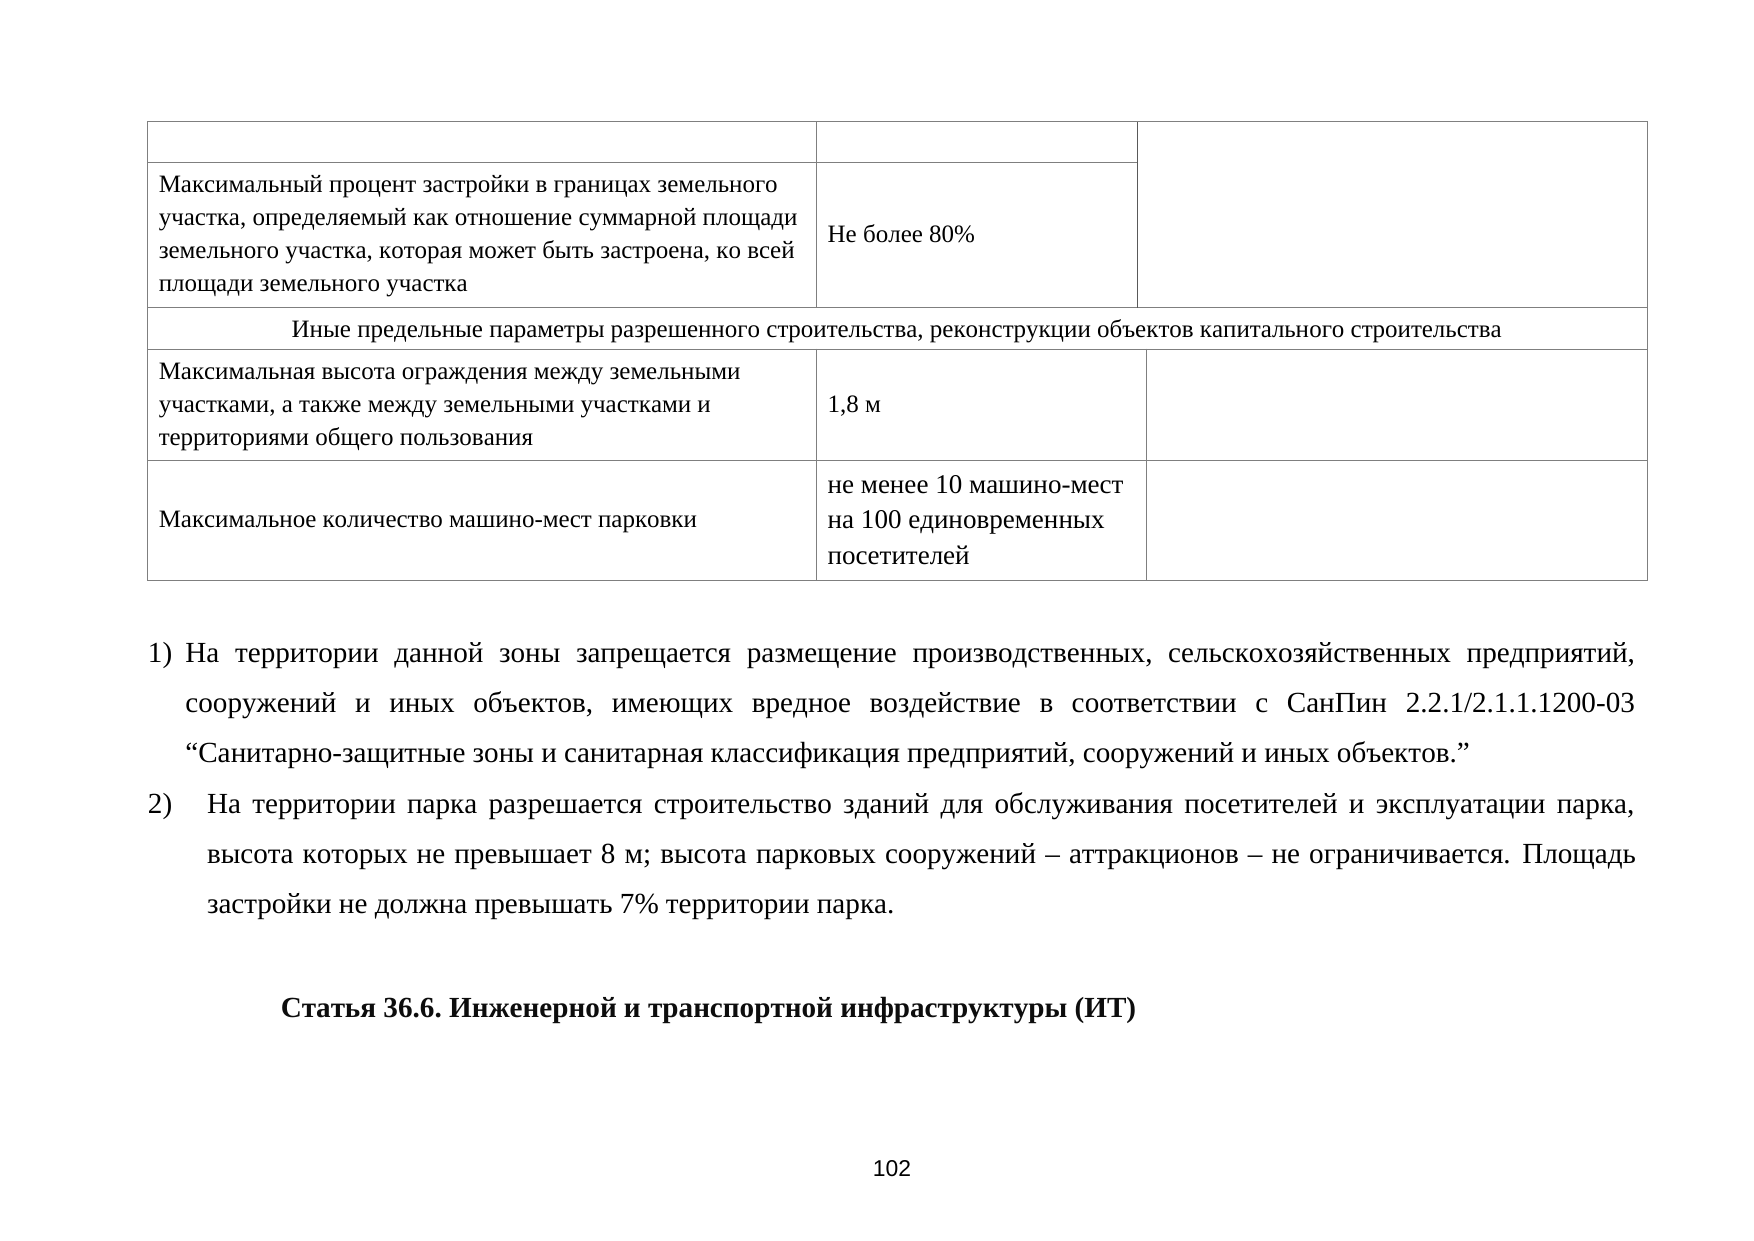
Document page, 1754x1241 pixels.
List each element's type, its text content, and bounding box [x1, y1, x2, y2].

table_cell не менее 10 машино-мест на 100 единовременных посетителей [817, 461, 1146, 580]
list На территории данной зоны запрещается размещение производственных, сельскохозяйственных предприятий, сооружений и иных объектов, имеющих вредное воздействие в соответствии с СанПин 2.2.1/2.1.1.1200-03 “Санитарно-защитные зоны и санитарная классификация предприятий, сооружений и иных объектов.” [148, 635, 1636, 769]
table_cell Иные предельные параметры разрешенного строительства, реконструкции объектов капитального строительства [148, 308, 1647, 348]
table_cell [148, 122, 816, 162]
table_cell 1,8 м [817, 350, 1146, 460]
table_cell [1138, 122, 1647, 307]
table_cell [1147, 461, 1647, 580]
table_cell Максимальная высота ограждения между земельными участками, а также между земельными участками и территориями общего пользования [148, 350, 816, 460]
text Статья 36.6. Инженерной и транспортной инфраструктуры (ИТ) [281, 991, 1636, 1024]
table_cell Максимальный процент застройки в границах земельного участка, определяемый как отношение суммарной площади земельного участка, которая может быть застроена, ко всей площади земельного участка [148, 163, 816, 307]
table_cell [817, 122, 1137, 162]
table_cell Максимальное количество машино-мест парковки [148, 461, 816, 580]
table_cell Не более 80% [817, 163, 1137, 307]
table_cell [1147, 350, 1647, 460]
list На территории парка разрешается строительство зданий для обслуживания посетителей и эксплуатации парка, высота которых не превышает 8 м; высота парковых сооружений – аттракционов – не ограничивается. Площадь застройки не должна превышать 7% территории парка. [148, 786, 1636, 920]
